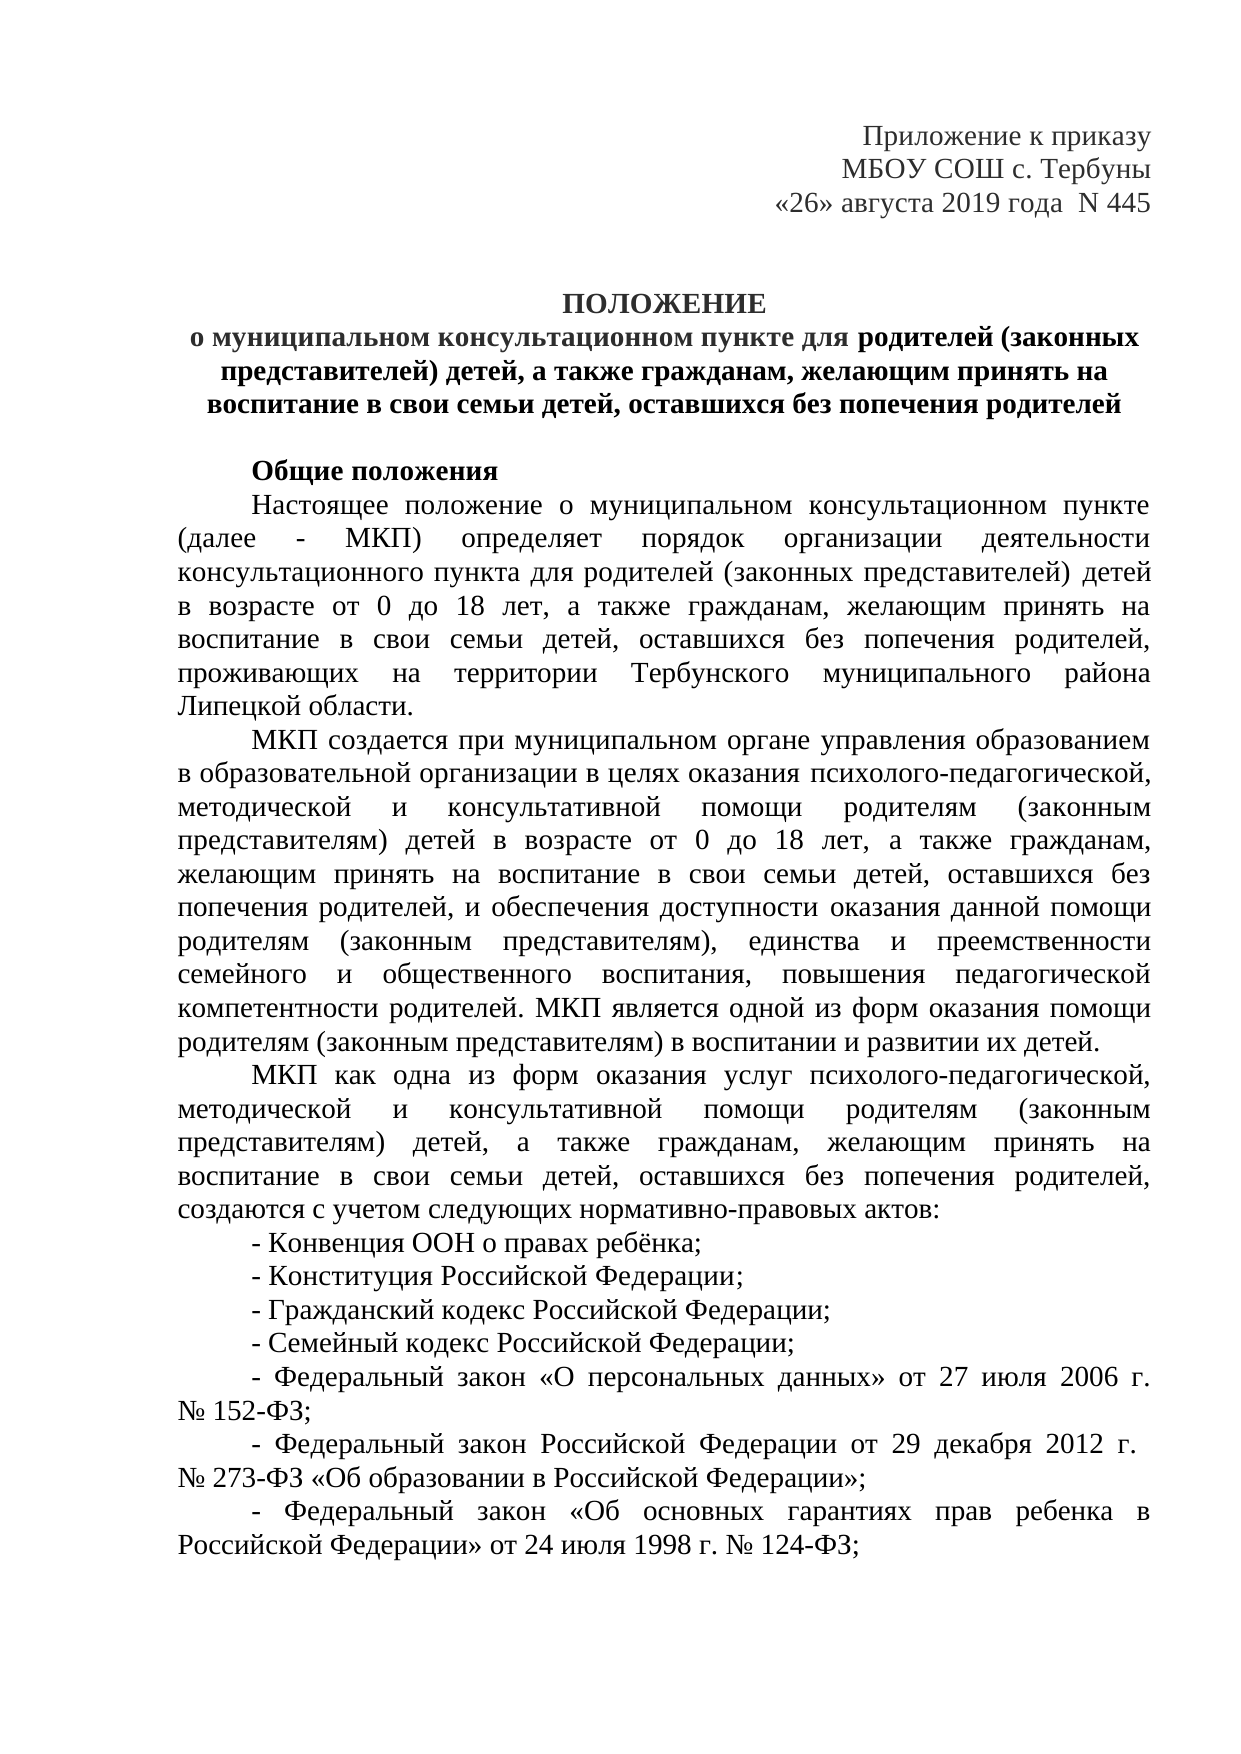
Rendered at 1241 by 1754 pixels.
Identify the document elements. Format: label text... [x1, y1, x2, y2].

text ПОЛОЖЕНИЕ [177, 286, 1152, 319]
text - Конституция Российской Федерации; [177, 1258, 1152, 1292]
list - Федеральный закон «О персональных данных» от 27 июля 2006 г. № 152-ФЗ; [177, 1359, 1152, 1426]
text о муниципальном консультационном пункте для родителей (законных представителей) детей, а также гражданам, желающим принять на воспитание в свои семьи детей, оставшихся без попечения родителей [177, 319, 1152, 420]
list - Семейный кодекс Российской Федерации; [177, 1326, 1152, 1359]
list - Федеральный закон «Об основных гарантиях прав ребенка в Российской Федерации» от 24 июля 1998 г. № 124-ФЗ; [177, 1493, 1152, 1560]
text «26» августа 2019 года N 445 [177, 185, 1152, 219]
list - Гражданский кодекс Российской Федерации; [177, 1292, 1152, 1326]
text Настоящее положение о муниципальном консультационном пункте (далее - МКП) определяет порядок организации деятельности консультационного пункта для родителей (законных представителей) детей в возрасте от 0 до 18 лет, а также гражданам, желающим принять на воспитание в свои семьи детей, оставшихся без попечения родителей, проживающих на территории Тербунского муниципального района Липецкой области. [177, 487, 1152, 722]
text - Конвенция ООН о правах ребёнка; [177, 1225, 1152, 1258]
text Общие положения [177, 453, 1152, 487]
subtitle Приложение к приказу [177, 118, 1152, 152]
text МБОУ СОШ с. Тербуны [177, 152, 1152, 185]
text МКП как одна из форм оказания услуг психолого-педагогической, методической и консультативной помощи родителям (законным представителям) детей, а также гражданам, желающим принять на воспитание в свои семьи детей, оставшихся без попечения родителей, создаются с учетом следующих нормативно-правовых актов: [177, 1057, 1152, 1225]
text МКП создается при муниципальном органе управления образованием в образовательной организации в целях оказания психолого-педагогической, методической и консультативной помощи родителям (законным представителям) детей в возрасте от 0 до 18 лет, а также гражданам, желающим принять на воспитание в свои семьи детей, оставшихся без попечения родителей, и обеспечения доступности оказания данной помощи родителям (законным представителям), единства и преемственности семейного и общественного воспитания, повышения педагогической компетентности родителей. МКП является одной из форм оказания помощи родителям (законным представителям) в воспитании и развитии их детей. [177, 722, 1152, 1057]
list - Федеральный закон Российской Федерации от 29 декабря 2012 г. № 273-ФЗ «Об образовании в Российской Федерации»; [177, 1426, 1152, 1493]
